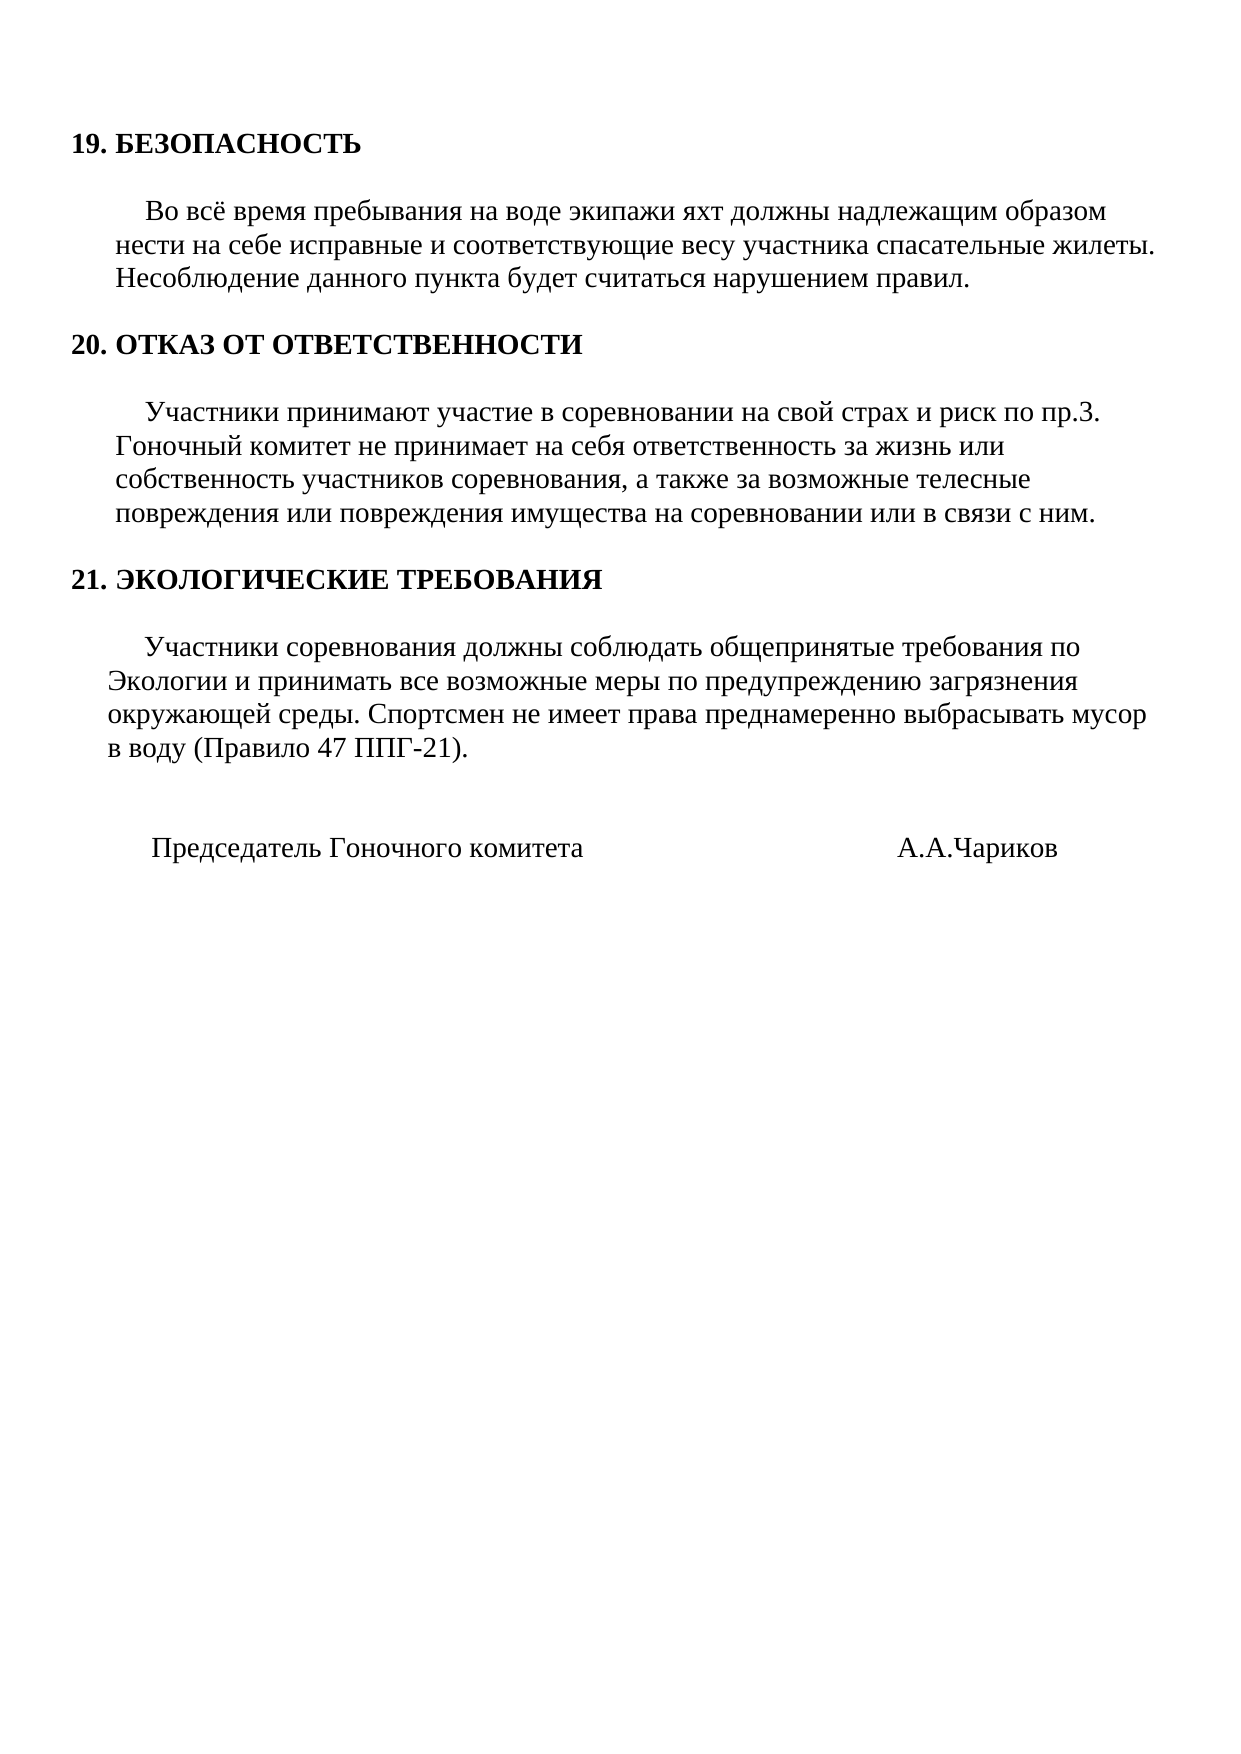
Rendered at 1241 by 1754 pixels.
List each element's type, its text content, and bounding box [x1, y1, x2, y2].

list ЭКОЛОГИЧЕСКИЕ ТРЕБОВАНИЯ [71, 562, 1159, 596]
text Участники принимают участие в соревновании на свой страх и риск по пр.3. [115, 394, 1159, 428]
text в воду (Правило 47 ППГ-21). [71, 730, 1165, 763]
list БЕЗОПАСНОСТЬ [71, 126, 1159, 160]
text Гоночный комитет не принимает на себя ответственность за жизнь или собственность участников соревнования, а также за возможные телесные повреждения или повреждения имущества на соревновании или в связи с ним. [115, 428, 1159, 529]
text Участники соревнования должны соблюдать общепринятые требования по [71, 629, 1165, 663]
list ОТКАЗ ОТ ОТВЕТСТВЕННОСТИ [71, 327, 1159, 361]
text Председатель Гоночного комитета А.А.Чариков [71, 831, 1159, 864]
text окружающей среды. Спортсмен не имеет права преднамеренно выбрасывать мусор [71, 696, 1165, 730]
text Во всё время пребывания на воде экипажи яхт должны надлежащим образом нести на себе исправные и соответствующие весу участника спасательные жилеты. Несоблюдение данного пункта будет считаться нарушением правил. [115, 193, 1159, 294]
text Экологии и принимать все возможные меры по предупреждению загрязнения [71, 663, 1165, 696]
